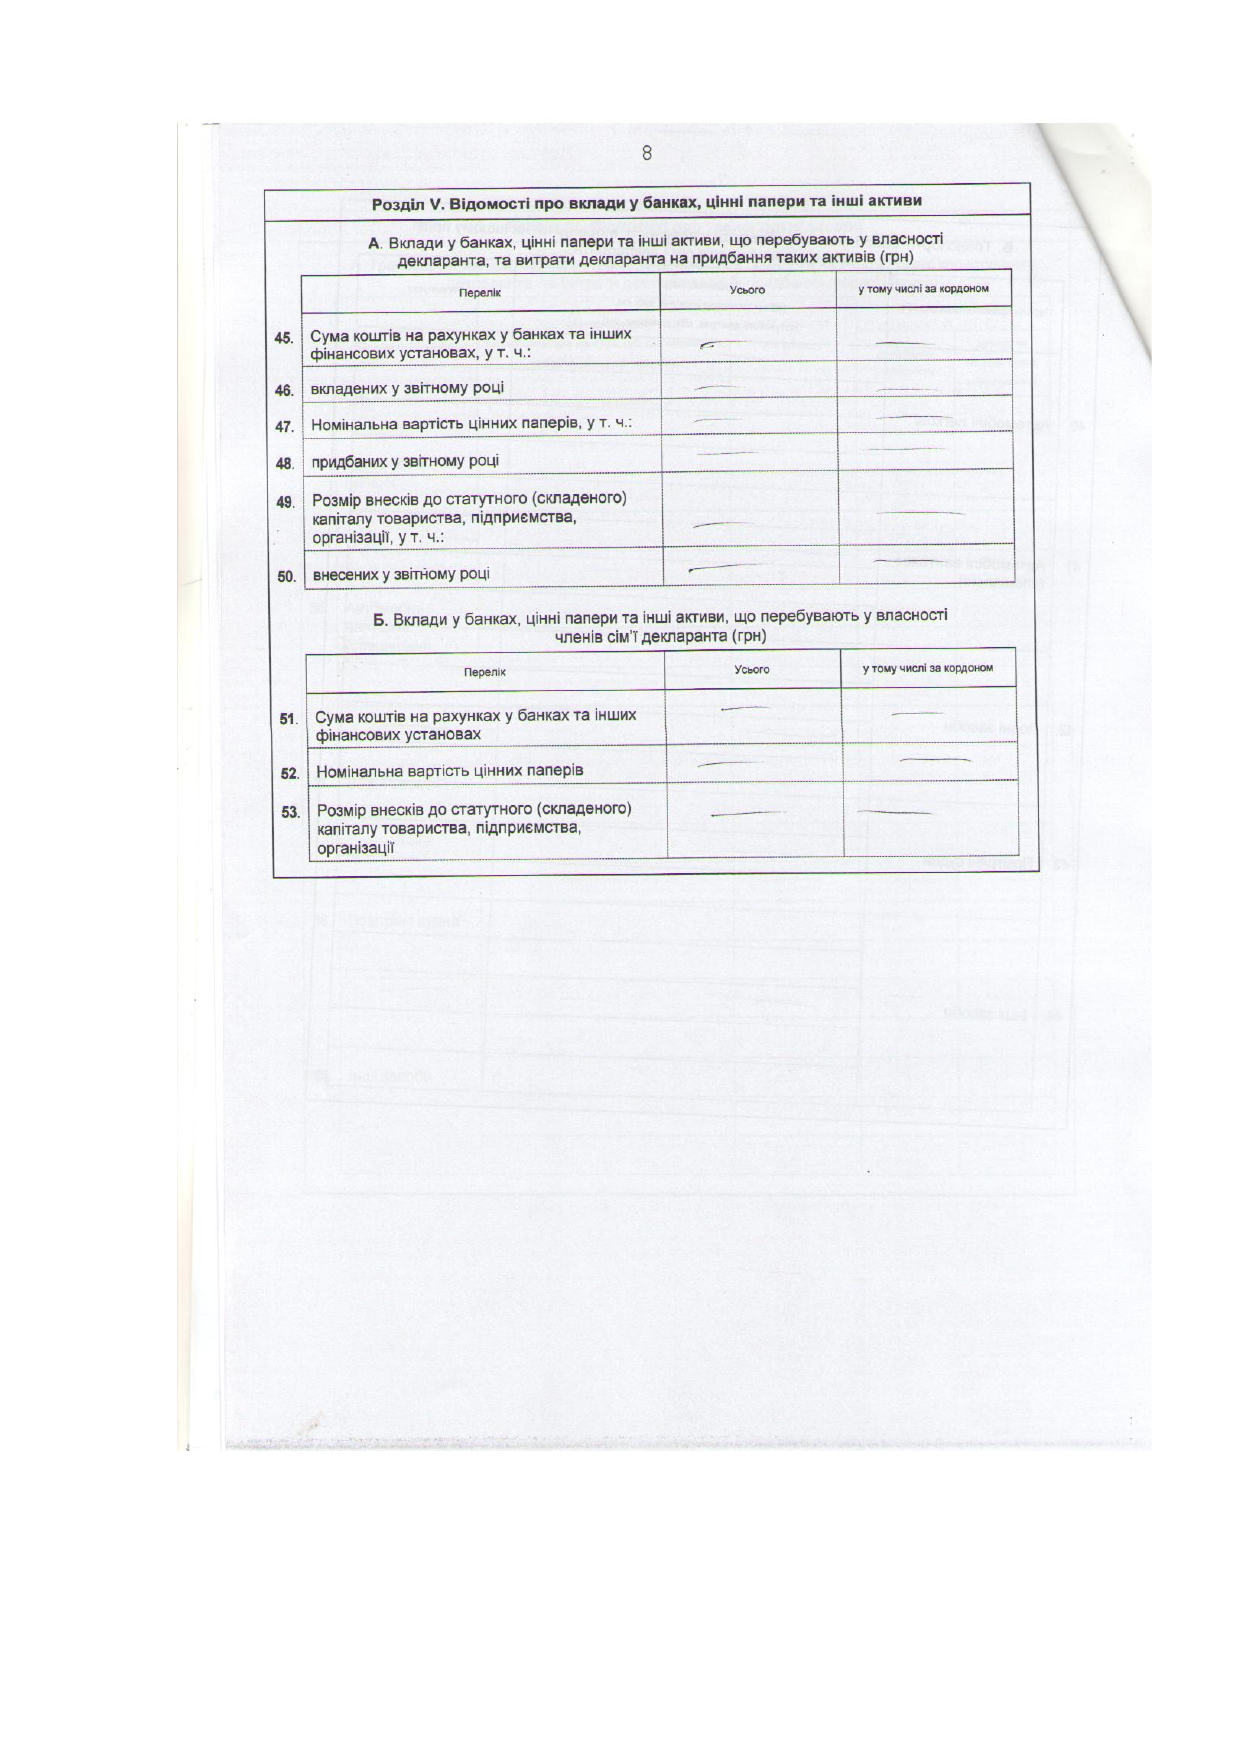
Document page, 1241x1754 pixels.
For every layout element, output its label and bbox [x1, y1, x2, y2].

picture [177, 118, 1152, 1455]
